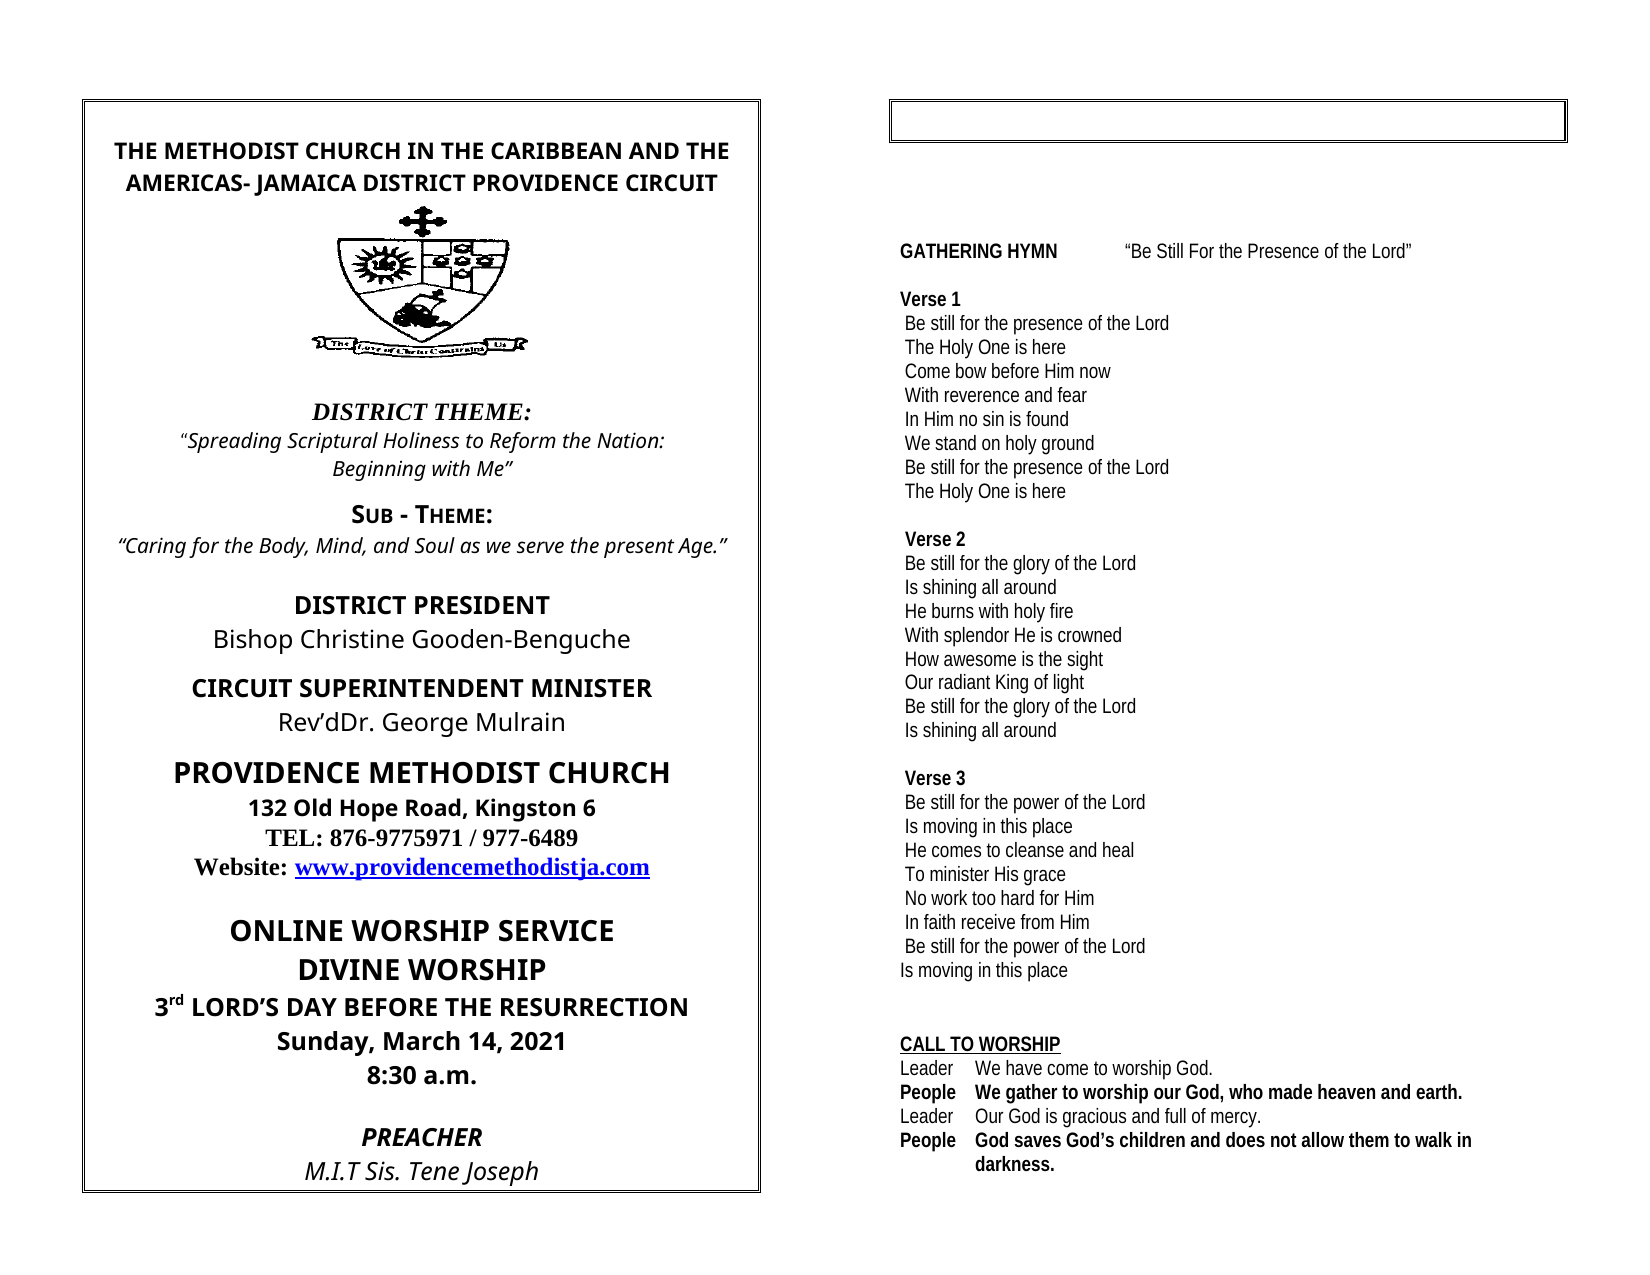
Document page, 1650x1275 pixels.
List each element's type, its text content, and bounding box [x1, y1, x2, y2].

text 132 Old Hope Road, Kingston 6 [94, 792, 750, 823]
text Is moving in this place [900, 958, 1556, 982]
text Leader We have come to worship God. [900, 1056, 1556, 1080]
text TEL: 876-9775971 / 977-6489 [94, 823, 750, 852]
text 3rd LORD’S DAY BEFORE THE RESURRECTION [94, 989, 750, 1023]
text THE METHODIST CHURCH IN THE CARIBBEAN AND THE AMERICAS- JAMAICA DISTRICT PROVIDENCE CIRCUIT [94, 135, 750, 198]
text In Him no sin is found [900, 407, 1556, 431]
picture [301, 201, 542, 369]
text Bishop Christine Gooden-Benguche [94, 622, 750, 656]
text Rev’dDr. George Mulrain [94, 704, 750, 738]
text M.I.T Sis. Tene Joseph [85, 1148, 758, 1190]
text He comes to cleanse and heal [900, 838, 1556, 862]
text DIVINE WORSHIP [94, 949, 750, 989]
text PREACHER [94, 1120, 750, 1148]
text Be still for the glory of the Lord [900, 694, 1556, 718]
text 8:30 a.m. [94, 1057, 750, 1091]
text Be still for the glory of the Lord [900, 551, 1556, 575]
text Verse 3 [900, 766, 1556, 790]
text ONLINE WORSHIP SERVICE [94, 910, 750, 949]
subtitle “Spreading Scriptural Holiness to Reform the Nation: [94, 426, 750, 454]
text PROVIDENCE METHODIST CHURCH [94, 753, 750, 792]
text We stand on holy ground [900, 431, 1556, 455]
text In faith receive from Him [900, 910, 1556, 934]
subtitle Beginning with Me” [94, 454, 750, 483]
text Be still for the presence of the Lord [900, 455, 1556, 479]
text Sub - Theme: [94, 497, 750, 531]
text Is shining all around [900, 575, 1556, 599]
text With splendor He is crowned [900, 623, 1556, 647]
text Come bow before Him now [900, 359, 1556, 383]
text “Caring for the Body, Mind, and Soul as we serve the present Age.” [94, 531, 750, 560]
text To minister His grace [900, 862, 1556, 886]
text District Theme: [94, 397, 750, 426]
text Be still for the presence of the Lord [900, 311, 1556, 335]
text Verse 2 [900, 527, 1556, 551]
text Is shining all around [900, 718, 1556, 742]
text How awesome is the sight [900, 647, 1556, 671]
text CIRCUIT SUPERINTENDENT MINISTER [94, 670, 750, 704]
text He burns with holy fire [900, 599, 1556, 623]
text The Holy One is here [900, 479, 1556, 503]
text Website: www.providencemethodistja.com [94, 852, 750, 881]
text GATHERING HYMN “Be Still For the Presence of the Lord” [900, 239, 1556, 263]
text darkness. [900, 1152, 1556, 1176]
text Be still for the power of the Lord [900, 934, 1556, 958]
text Be still for the power of the Lord [900, 790, 1556, 814]
text DISTRICT PRESIDENT [94, 588, 750, 622]
text No work too hard for Him [900, 886, 1556, 910]
text The Holy One is here [900, 335, 1556, 359]
text CALL TO WORSHIP [900, 1032, 1556, 1056]
text Verse 1 [900, 287, 1556, 311]
text With reverence and fear [900, 383, 1556, 407]
text Is moving in this place [900, 814, 1556, 838]
text People God saves God’s children and does not allow them to walk in [900, 1128, 1556, 1152]
text People We gather to worship our God, who made heaven and earth. Leader Our God is gracious and full of mercy. [900, 1080, 1556, 1128]
text Sunday, March 14, 2021 [94, 1023, 750, 1057]
text Our radiant King of light [900, 671, 1556, 694]
